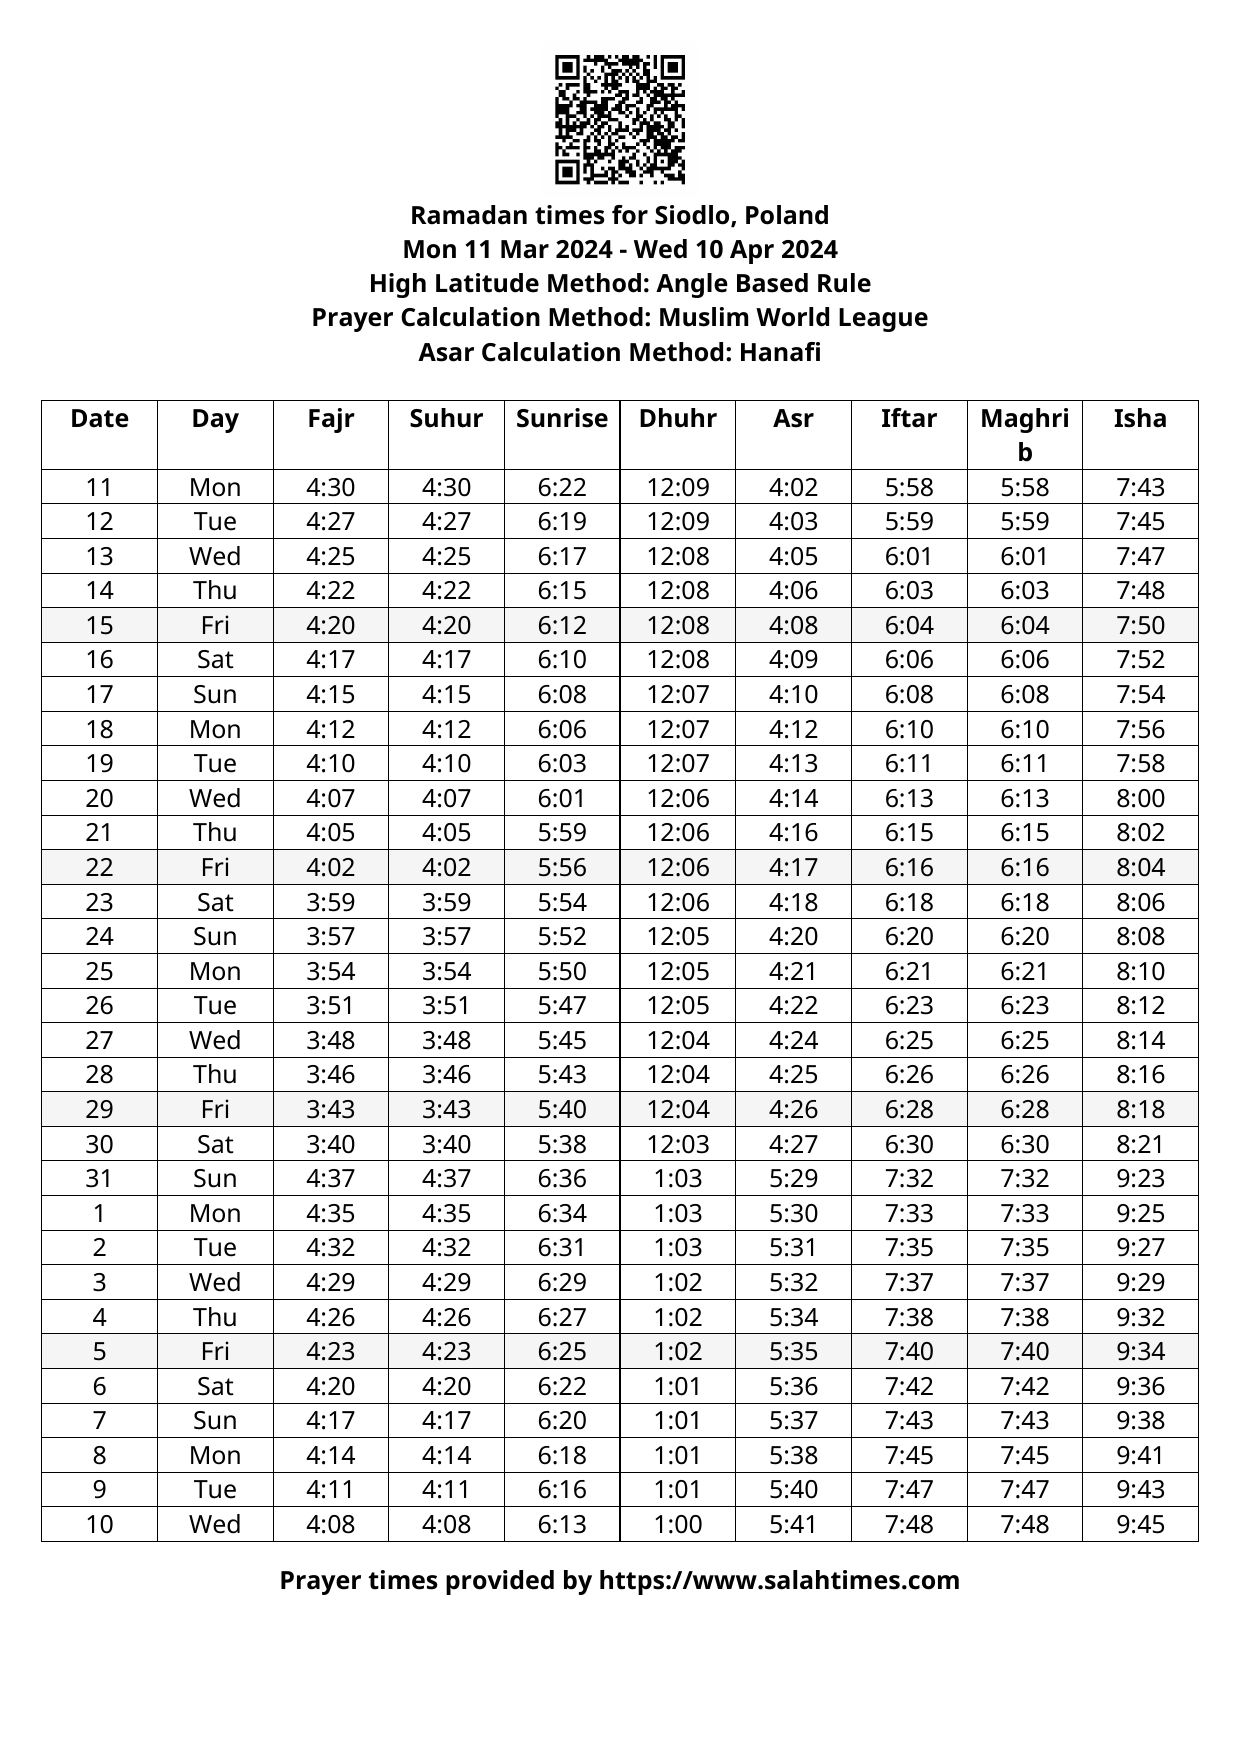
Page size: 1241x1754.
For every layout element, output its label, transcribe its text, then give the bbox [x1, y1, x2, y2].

table_cell 1:02 [621, 1334, 735, 1368]
table_cell 3:51 [274, 989, 388, 1022]
table_cell 6:15 [968, 816, 1082, 849]
table_cell 4:07 [389, 781, 504, 814]
table_cell 4:12 [389, 712, 504, 745]
table_cell 7:33 [852, 1196, 967, 1229]
table_cell 7:42 [968, 1369, 1082, 1402]
table_cell 9:36 [1083, 1369, 1198, 1402]
table_cell 6:23 [852, 989, 967, 1022]
table_cell 12:09 [621, 504, 735, 538]
table_cell 12:06 [621, 816, 735, 849]
table_cell 5:58 [968, 470, 1082, 503]
table_cell 9:32 [1083, 1300, 1198, 1333]
table_cell 28 [42, 1058, 157, 1091]
text Prayer times provided by https://www.salahtimes.com [42, 1563, 1198, 1597]
table_cell 6:16 [505, 1473, 619, 1506]
table_cell 7:38 [968, 1300, 1082, 1333]
table_cell 4:14 [274, 1438, 388, 1472]
table_cell 9 [42, 1473, 157, 1506]
table_cell 6:12 [505, 608, 619, 642]
table_cell 4:12 [274, 712, 388, 745]
table_cell 6:28 [968, 1092, 1082, 1126]
table_cell 6:13 [505, 1507, 619, 1541]
table_cell 4:26 [389, 1300, 504, 1333]
table_cell 4:32 [274, 1231, 388, 1264]
table_cell 7:43 [968, 1404, 1082, 1437]
table_cell 12:07 [621, 712, 735, 745]
text Asar Calculation Method: Hanafi [42, 334, 1198, 368]
table_cell 1:01 [621, 1473, 735, 1506]
table_cell 4:17 [736, 850, 851, 884]
table_cell 10 [42, 1507, 157, 1541]
table_cell 14 [42, 574, 157, 607]
table_cell 12:07 [621, 677, 735, 711]
table_cell 6:36 [505, 1161, 619, 1195]
table_cell 6:23 [968, 989, 1082, 1022]
table_cell 3:59 [274, 885, 388, 918]
table_cell 4:30 [274, 470, 388, 503]
table_cell 4:05 [274, 816, 388, 849]
table_cell 12:05 [621, 919, 735, 953]
table_cell 5 [42, 1334, 157, 1368]
table_cell 6:04 [968, 608, 1082, 642]
table_cell 12:09 [621, 470, 735, 503]
table_header Date [42, 401, 157, 469]
table_cell 7:52 [1083, 643, 1198, 676]
table_cell Mon [158, 954, 273, 987]
table_cell Sat [158, 1127, 273, 1160]
table_cell 30 [42, 1127, 157, 1160]
table_cell 5:56 [505, 850, 619, 884]
table_cell 5:37 [736, 1404, 851, 1437]
table_cell 9:41 [1083, 1438, 1198, 1472]
table_cell 6:28 [852, 1092, 967, 1126]
table_cell 4:15 [274, 677, 388, 711]
table_cell 5:31 [736, 1231, 851, 1264]
table_cell 6:18 [968, 885, 1082, 918]
table_cell 5:32 [736, 1265, 851, 1299]
table_cell 6:18 [505, 1438, 619, 1472]
table_cell 7:32 [852, 1161, 967, 1195]
table_cell 6:16 [968, 850, 1082, 884]
table_cell 6:34 [505, 1196, 619, 1229]
table_cell 4:20 [274, 608, 388, 642]
table_cell 25 [42, 954, 157, 987]
table_cell 1:00 [621, 1507, 735, 1541]
table_cell 6:01 [852, 539, 967, 572]
table_cell 4:05 [389, 816, 504, 849]
table_cell 1:03 [621, 1161, 735, 1195]
table_header Suhur [389, 401, 504, 469]
table_cell 1:02 [621, 1300, 735, 1333]
table_cell 5:50 [505, 954, 619, 987]
table_cell 4:27 [389, 504, 504, 538]
table_cell 4:10 [736, 677, 851, 711]
table_cell 4:20 [389, 1369, 504, 1402]
table_cell 6:25 [968, 1023, 1082, 1057]
table_cell 6:27 [505, 1300, 619, 1333]
table_cell 4:22 [274, 574, 388, 607]
table_cell 4:35 [389, 1196, 504, 1229]
table_header Day [158, 401, 273, 469]
table_cell 6:03 [968, 574, 1082, 607]
table_cell 6:08 [852, 677, 967, 711]
table_cell 5:43 [505, 1058, 619, 1091]
table_cell 19 [42, 746, 157, 780]
table_cell 9:38 [1083, 1404, 1198, 1437]
table_cell 3:51 [389, 989, 504, 1022]
table_cell 7:48 [852, 1507, 967, 1541]
table_cell 7:45 [968, 1438, 1082, 1472]
table_cell 6:30 [968, 1127, 1082, 1160]
table_cell 12:05 [621, 989, 735, 1022]
table_cell 4:20 [274, 1369, 388, 1402]
table_cell 5:54 [505, 885, 619, 918]
table_cell 9:45 [1083, 1507, 1198, 1541]
table_cell 6:30 [852, 1127, 967, 1160]
table_cell 8:18 [1083, 1092, 1198, 1126]
table_cell 3:46 [389, 1058, 504, 1091]
table_cell Fri [158, 850, 273, 884]
table_cell 5:36 [736, 1369, 851, 1402]
table_cell 13 [42, 539, 157, 572]
table_cell 9:29 [1083, 1265, 1198, 1299]
table_cell 1 [42, 1196, 157, 1229]
table_cell 6:25 [852, 1023, 967, 1057]
table_cell 9:23 [1083, 1161, 1198, 1195]
table_cell 6:10 [505, 643, 619, 676]
table_cell 6:10 [852, 712, 967, 745]
table_cell 12:08 [621, 643, 735, 676]
table_cell 4:37 [389, 1161, 504, 1195]
table_cell 5:59 [505, 816, 619, 849]
table_cell 5:30 [736, 1196, 851, 1229]
table_cell 7:33 [968, 1196, 1082, 1229]
table_cell Tue [158, 504, 273, 538]
table_cell 4:17 [274, 643, 388, 676]
table_cell Fri [158, 1092, 273, 1126]
table_cell 5:59 [968, 504, 1082, 538]
table_cell 5:40 [505, 1092, 619, 1126]
table_cell Wed [158, 781, 273, 814]
table_cell 29 [42, 1092, 157, 1126]
table_cell 8:14 [1083, 1023, 1198, 1057]
table_cell 11 [42, 470, 157, 503]
table_cell 4:25 [274, 539, 388, 572]
table_cell 8 [42, 1438, 157, 1472]
table_cell 8:06 [1083, 885, 1198, 918]
table_cell 4:02 [736, 470, 851, 503]
table_cell 4 [42, 1300, 157, 1333]
table_cell Thu [158, 574, 273, 607]
table_cell Mon [158, 712, 273, 745]
table_cell 4:26 [736, 1092, 851, 1126]
table_cell 7:43 [852, 1404, 967, 1437]
table_cell 8:04 [1083, 850, 1198, 884]
table_cell 7 [42, 1404, 157, 1437]
table_cell Wed [158, 1265, 273, 1299]
table_cell 7:35 [968, 1231, 1082, 1264]
table_cell 9:34 [1083, 1334, 1198, 1368]
table_cell 6:26 [852, 1058, 967, 1091]
table_cell 4:11 [274, 1473, 388, 1506]
table_cell 4:35 [274, 1196, 388, 1229]
table_cell 8:00 [1083, 781, 1198, 814]
table_cell 5:45 [505, 1023, 619, 1057]
table_cell 8:08 [1083, 919, 1198, 953]
table_cell 3:46 [274, 1058, 388, 1091]
table_cell 4:27 [274, 504, 388, 538]
table_cell 16 [42, 643, 157, 676]
table_cell 6:04 [852, 608, 967, 642]
table_cell 9:25 [1083, 1196, 1198, 1229]
table_cell Sun [158, 1161, 273, 1195]
table_cell Sun [158, 1404, 273, 1437]
table_header Dhuhr [621, 401, 735, 469]
table_cell Wed [158, 1507, 273, 1541]
table_header Isha [1083, 401, 1198, 469]
table_cell 12:07 [621, 746, 735, 780]
table_cell 12:08 [621, 539, 735, 572]
table_cell 4:20 [389, 608, 504, 642]
table_cell 1:03 [621, 1231, 735, 1264]
table_cell 26 [42, 989, 157, 1022]
text Ramadan times for Siodlo, Poland [42, 198, 1198, 232]
table_cell 6:08 [505, 677, 619, 711]
table_cell 4:29 [274, 1265, 388, 1299]
table_cell Sat [158, 1369, 273, 1402]
table_cell Mon [158, 1438, 273, 1472]
table_cell 4:02 [274, 850, 388, 884]
table_cell 23 [42, 885, 157, 918]
table_cell 4:18 [736, 885, 851, 918]
table_cell 9:27 [1083, 1231, 1198, 1264]
table_cell 7:45 [852, 1438, 967, 1472]
table_cell 6:25 [505, 1334, 619, 1368]
table_cell 6:29 [505, 1265, 619, 1299]
table_cell 5:52 [505, 919, 619, 953]
table_cell 7:48 [968, 1507, 1082, 1541]
table_cell 5:58 [852, 470, 967, 503]
table_cell 6:08 [968, 677, 1082, 711]
table_cell 3:40 [389, 1127, 504, 1160]
table_cell 4:30 [389, 470, 504, 503]
table_cell 7:43 [1083, 470, 1198, 503]
table_cell 7:38 [852, 1300, 967, 1333]
table_cell Mon [158, 1196, 273, 1229]
table_cell 7:50 [1083, 608, 1198, 642]
table_cell Sun [158, 677, 273, 711]
table_cell 6:03 [852, 574, 967, 607]
table_cell 8:02 [1083, 816, 1198, 849]
table_cell 6:06 [968, 643, 1082, 676]
table_cell 6:11 [968, 746, 1082, 780]
table_cell 9:43 [1083, 1473, 1198, 1506]
table_cell 1:02 [621, 1265, 735, 1299]
table_cell 6:03 [505, 746, 619, 780]
table_cell 4:10 [389, 746, 504, 780]
table_cell 4:27 [736, 1127, 851, 1160]
table_cell 6:01 [505, 781, 619, 814]
table_cell 5:38 [505, 1127, 619, 1160]
table_cell Fri [158, 1334, 273, 1368]
table_cell 6:06 [852, 643, 967, 676]
table_cell Tue [158, 746, 273, 780]
table_cell 15 [42, 608, 157, 642]
table_cell 4:11 [389, 1473, 504, 1506]
table_cell 4:26 [274, 1300, 388, 1333]
table_cell 7:37 [968, 1265, 1082, 1299]
table_header Maghrib [968, 401, 1082, 469]
table_cell 6:21 [968, 954, 1082, 987]
table_cell 12:04 [621, 1023, 735, 1057]
table_cell 20 [42, 781, 157, 814]
table_cell 7:40 [852, 1334, 967, 1368]
table_cell 6:31 [505, 1231, 619, 1264]
table_cell 5:59 [852, 504, 967, 538]
table_cell 6:22 [505, 1369, 619, 1402]
table_cell 4:25 [736, 1058, 851, 1091]
table_cell 6:20 [505, 1404, 619, 1437]
table_cell 4:03 [736, 504, 851, 538]
table_header Fajr [274, 401, 388, 469]
table_cell 8:12 [1083, 989, 1198, 1022]
table_cell 6:15 [505, 574, 619, 607]
table_cell 7:47 [968, 1473, 1082, 1506]
table_cell 4:15 [389, 677, 504, 711]
table_cell 22 [42, 850, 157, 884]
table_cell 12:06 [621, 885, 735, 918]
table_cell 6:17 [505, 539, 619, 572]
table_cell 4:08 [736, 608, 851, 642]
table_cell 3:57 [389, 919, 504, 953]
text Mon 11 Mar 2024 - Wed 10 Apr 2024 [42, 232, 1198, 266]
table_cell Tue [158, 1473, 273, 1506]
table_cell 7:45 [1083, 504, 1198, 538]
table_cell 8:16 [1083, 1058, 1198, 1091]
table_cell 4:16 [736, 816, 851, 849]
table_cell 7:58 [1083, 746, 1198, 780]
table_cell 4:20 [736, 919, 851, 953]
table_cell 7:42 [852, 1369, 967, 1402]
text High Latitude Method: Angle Based Rule [42, 266, 1198, 300]
table_cell 6:13 [852, 781, 967, 814]
table_header Iftar [852, 401, 967, 469]
table_cell 6 [42, 1369, 157, 1402]
table_cell 12:04 [621, 1058, 735, 1091]
table_cell 6:15 [852, 816, 967, 849]
table_cell 4:25 [389, 539, 504, 572]
table_cell 4:14 [389, 1438, 504, 1472]
table_cell 7:35 [852, 1231, 967, 1264]
table_cell 18 [42, 712, 157, 745]
table_cell Sat [158, 885, 273, 918]
table_cell 4:29 [389, 1265, 504, 1299]
table_header Asr [736, 401, 851, 469]
table_cell 6:18 [852, 885, 967, 918]
table_cell 2 [42, 1231, 157, 1264]
table_cell 6:22 [505, 470, 619, 503]
table_cell 12 [42, 504, 157, 538]
table_cell 5:38 [736, 1438, 851, 1472]
table_cell 7:37 [852, 1265, 967, 1299]
table_cell 1:01 [621, 1438, 735, 1472]
table_cell 3:43 [274, 1092, 388, 1126]
table_cell 6:26 [968, 1058, 1082, 1091]
table_cell 12:04 [621, 1092, 735, 1126]
table_cell 6:20 [968, 919, 1082, 953]
table_cell 4:09 [736, 643, 851, 676]
table_cell 1:01 [621, 1369, 735, 1402]
table_cell 1:03 [621, 1196, 735, 1229]
table_cell 7:40 [968, 1334, 1082, 1368]
table_cell 12:06 [621, 850, 735, 884]
picture [542, 41, 699, 198]
table_cell 4:05 [736, 539, 851, 572]
table_cell 3 [42, 1265, 157, 1299]
table_cell 4:22 [736, 989, 851, 1022]
table_cell 5:41 [736, 1507, 851, 1541]
table_cell 4:24 [736, 1023, 851, 1057]
table_cell 7:47 [1083, 539, 1198, 572]
table_cell 6:01 [968, 539, 1082, 572]
table_cell 3:59 [389, 885, 504, 918]
table_cell 6:06 [505, 712, 619, 745]
table_cell 6:13 [968, 781, 1082, 814]
table_cell 4:06 [736, 574, 851, 607]
table_cell 4:08 [389, 1507, 504, 1541]
table_cell 4:23 [274, 1334, 388, 1368]
table_cell 12:08 [621, 608, 735, 642]
table_cell Sun [158, 919, 273, 953]
table_cell 4:14 [736, 781, 851, 814]
table_cell 6:21 [852, 954, 967, 987]
table_cell 7:47 [852, 1473, 967, 1506]
table_cell Thu [158, 1300, 273, 1333]
table_cell 4:21 [736, 954, 851, 987]
table_cell 3:43 [389, 1092, 504, 1126]
table_cell 5:35 [736, 1334, 851, 1368]
table_cell 3:57 [274, 919, 388, 953]
table_cell 5:34 [736, 1300, 851, 1333]
table_cell 6:10 [968, 712, 1082, 745]
table_cell 4:37 [274, 1161, 388, 1195]
table_cell 4:13 [736, 746, 851, 780]
table_cell Tue [158, 1231, 273, 1264]
table_cell 4:23 [389, 1334, 504, 1368]
table_cell 4:08 [274, 1507, 388, 1541]
table_cell 3:48 [389, 1023, 504, 1057]
table_cell 7:32 [968, 1161, 1082, 1195]
table_cell 5:40 [736, 1473, 851, 1506]
table_cell 4:17 [389, 643, 504, 676]
table_cell Wed [158, 1023, 273, 1057]
table_cell 6:11 [852, 746, 967, 780]
table_cell 8:21 [1083, 1127, 1198, 1160]
table_cell 7:48 [1083, 574, 1198, 607]
table_cell 17 [42, 677, 157, 711]
table_cell Sat [158, 643, 273, 676]
table_cell 12:05 [621, 954, 735, 987]
table_cell 6:19 [505, 504, 619, 538]
table_cell Tue [158, 989, 273, 1022]
table_cell 3:40 [274, 1127, 388, 1160]
table_cell 7:54 [1083, 677, 1198, 711]
table_cell 21 [42, 816, 157, 849]
table_cell 5:47 [505, 989, 619, 1022]
table_cell 27 [42, 1023, 157, 1057]
table_cell 7:56 [1083, 712, 1198, 745]
table_cell Thu [158, 816, 273, 849]
table_cell 4:17 [274, 1404, 388, 1437]
table_cell Thu [158, 1058, 273, 1091]
table_cell 8:10 [1083, 954, 1198, 987]
table_cell 24 [42, 919, 157, 953]
table_cell 12:03 [621, 1127, 735, 1160]
table_cell 4:32 [389, 1231, 504, 1264]
table_cell 31 [42, 1161, 157, 1195]
table_cell 12:08 [621, 574, 735, 607]
table_cell 4:10 [274, 746, 388, 780]
table_cell 12:06 [621, 781, 735, 814]
table_cell 4:17 [389, 1404, 504, 1437]
table_cell 6:20 [852, 919, 967, 953]
table_cell 4:12 [736, 712, 851, 745]
table_header Sunrise [505, 401, 619, 469]
table_cell 4:07 [274, 781, 388, 814]
table_cell 6:16 [852, 850, 967, 884]
table_cell Fri [158, 608, 273, 642]
table_cell 4:02 [389, 850, 504, 884]
table_cell 1:01 [621, 1404, 735, 1437]
table_cell 5:29 [736, 1161, 851, 1195]
table_cell 3:54 [274, 954, 388, 987]
table_cell 3:54 [389, 954, 504, 987]
table_cell 3:48 [274, 1023, 388, 1057]
table_cell Wed [158, 539, 273, 572]
text Prayer Calculation Method: Muslim World League [42, 300, 1198, 334]
table_cell 4:22 [389, 574, 504, 607]
table_cell Mon [158, 470, 273, 503]
